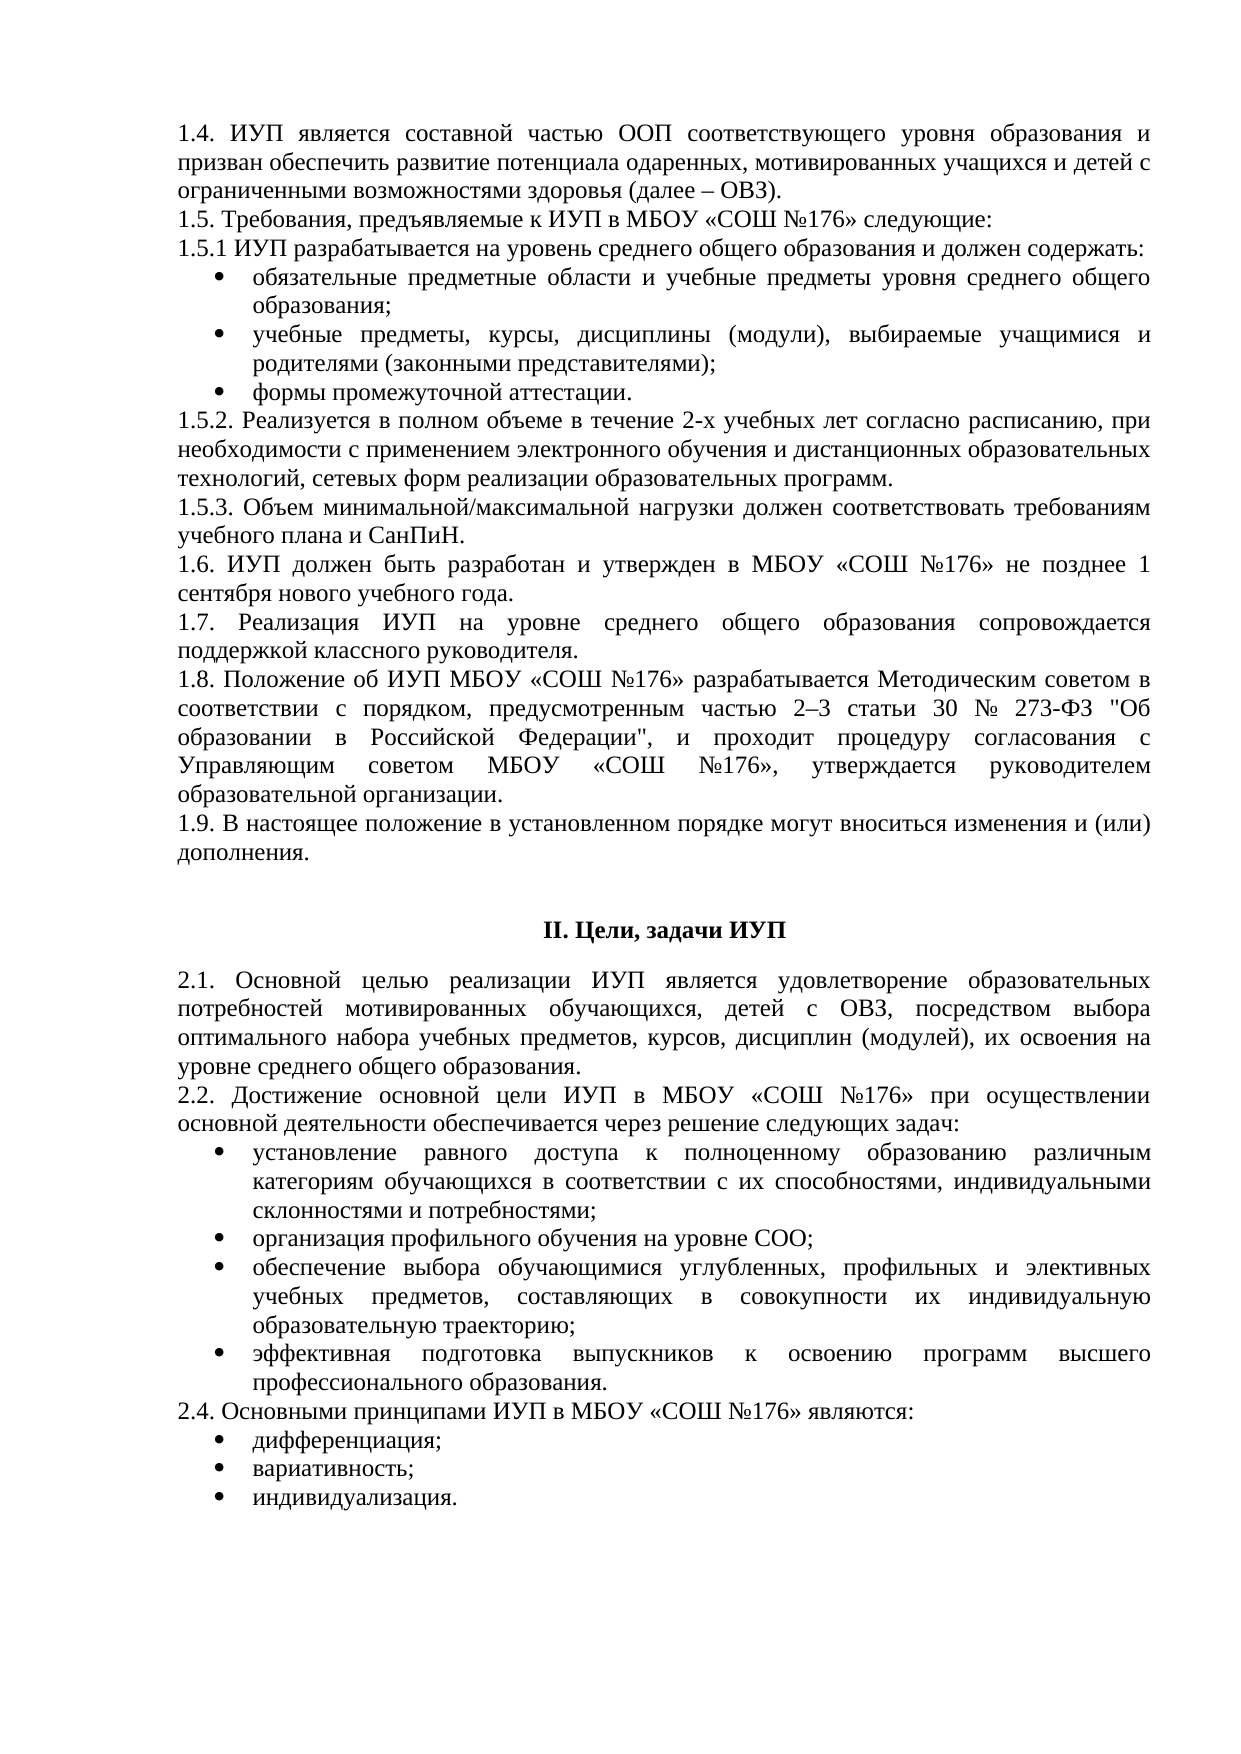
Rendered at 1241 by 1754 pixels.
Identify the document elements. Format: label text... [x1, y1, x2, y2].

list учебные предметы, курсы, дисциплины (модули), выбираемые учащимися и родителями (законными представителями); [215, 319, 1152, 377]
text 1.7. Реализация ИУП на уровне среднего общего образования сопровождается поддержкой классного руководителя. [177, 607, 1152, 664]
text 1.5.2. Реализуется в полном объеме в течение 2-х учебных лет согласно расписанию, при необходимости с применением электронного обучения и дистанционных образовательных технологий, сетевых форм реализации образовательных программ. [177, 406, 1152, 492]
list индивидуализация. [215, 1482, 1152, 1511]
text 1.9. В настоящее положение в установленном порядке могут вноситься изменения и (или) дополнения. [177, 808, 1152, 866]
text 1.5. Требования, предъявляемые к ИУП в МБОУ «СОШ №176» следующие: [177, 204, 1152, 233]
list обеспечение выбора обучающимися углубленных, профильных и элективных учебных предметов, составляющих в совокупности их индивидуальную образовательную траекторию; [215, 1252, 1152, 1338]
list формы промежуточной аттестации. [215, 377, 1152, 406]
list организация профильного обучения на уровне СОО; [215, 1223, 1152, 1252]
text 1.8. Положение об ИУП МБОУ «СОШ №176» разрабатывается Методическим советом в соответствии с порядком, предусмотренным частью 2–3 статьи 30 № 273-ФЗ "Об образовании в Российской Федерации", и проходит процедуру согласования с Управляющим советом МБОУ «СОШ №176», утверждается руководителем образовательной организации. [177, 664, 1152, 808]
list эффективная подготовка выпускников к освоению программ высшего профессионального образования. [215, 1338, 1152, 1396]
text II. Цели, задачи ИУП [177, 915, 1152, 944]
text 1.4. ИУП является составной частью ООП соответствующего уровня образования и призван обеспечить развитие потенциала одаренных, мотивированных учащихся и детей с ограниченными возможностями здоровья (далее – ОВЗ). [177, 118, 1152, 204]
list установление равного доступа к полноценному образованию различным категориям обучающихся в соответствии с их способностями, индивидуальными склонностями и потребностями; [215, 1137, 1152, 1223]
text 2.4. Основными принципами ИУП в МБОУ «СОШ №176» являются: [177, 1396, 1152, 1425]
list обязательные предметные области и учебные предметы уровня среднего общего образования; [215, 262, 1152, 319]
text 1.5.3. Объем минимальной/максимальной нагрузки должен соответствовать требованиям учебного плана и СанПиН. [177, 492, 1152, 549]
text 2.1. Основной целью реализации ИУП является удовлетворение образовательных потребностей мотивированных обучающихся, детей с ОВЗ, посредством выбора оптимального набора учебных предметов, курсов, дисциплин (модулей), их освоения на уровне среднего общего образования. [177, 965, 1152, 1080]
text 1.6. ИУП должен быть разработан и утвержден в МБОУ «СОШ №176» не позднее 1 сентября нового учебного года. [177, 549, 1152, 607]
text 1.5.1 ИУП разрабатывается на уровень среднего общего образования и должен содержать: [177, 233, 1152, 262]
list дифференциация; [215, 1425, 1152, 1453]
list вариативность; [215, 1453, 1152, 1482]
text 2.2. Достижение основной цели ИУП в МБОУ «СОШ №176» при осуществлении основной деятельности обеспечивается через решение следующих задач: [177, 1080, 1152, 1137]
